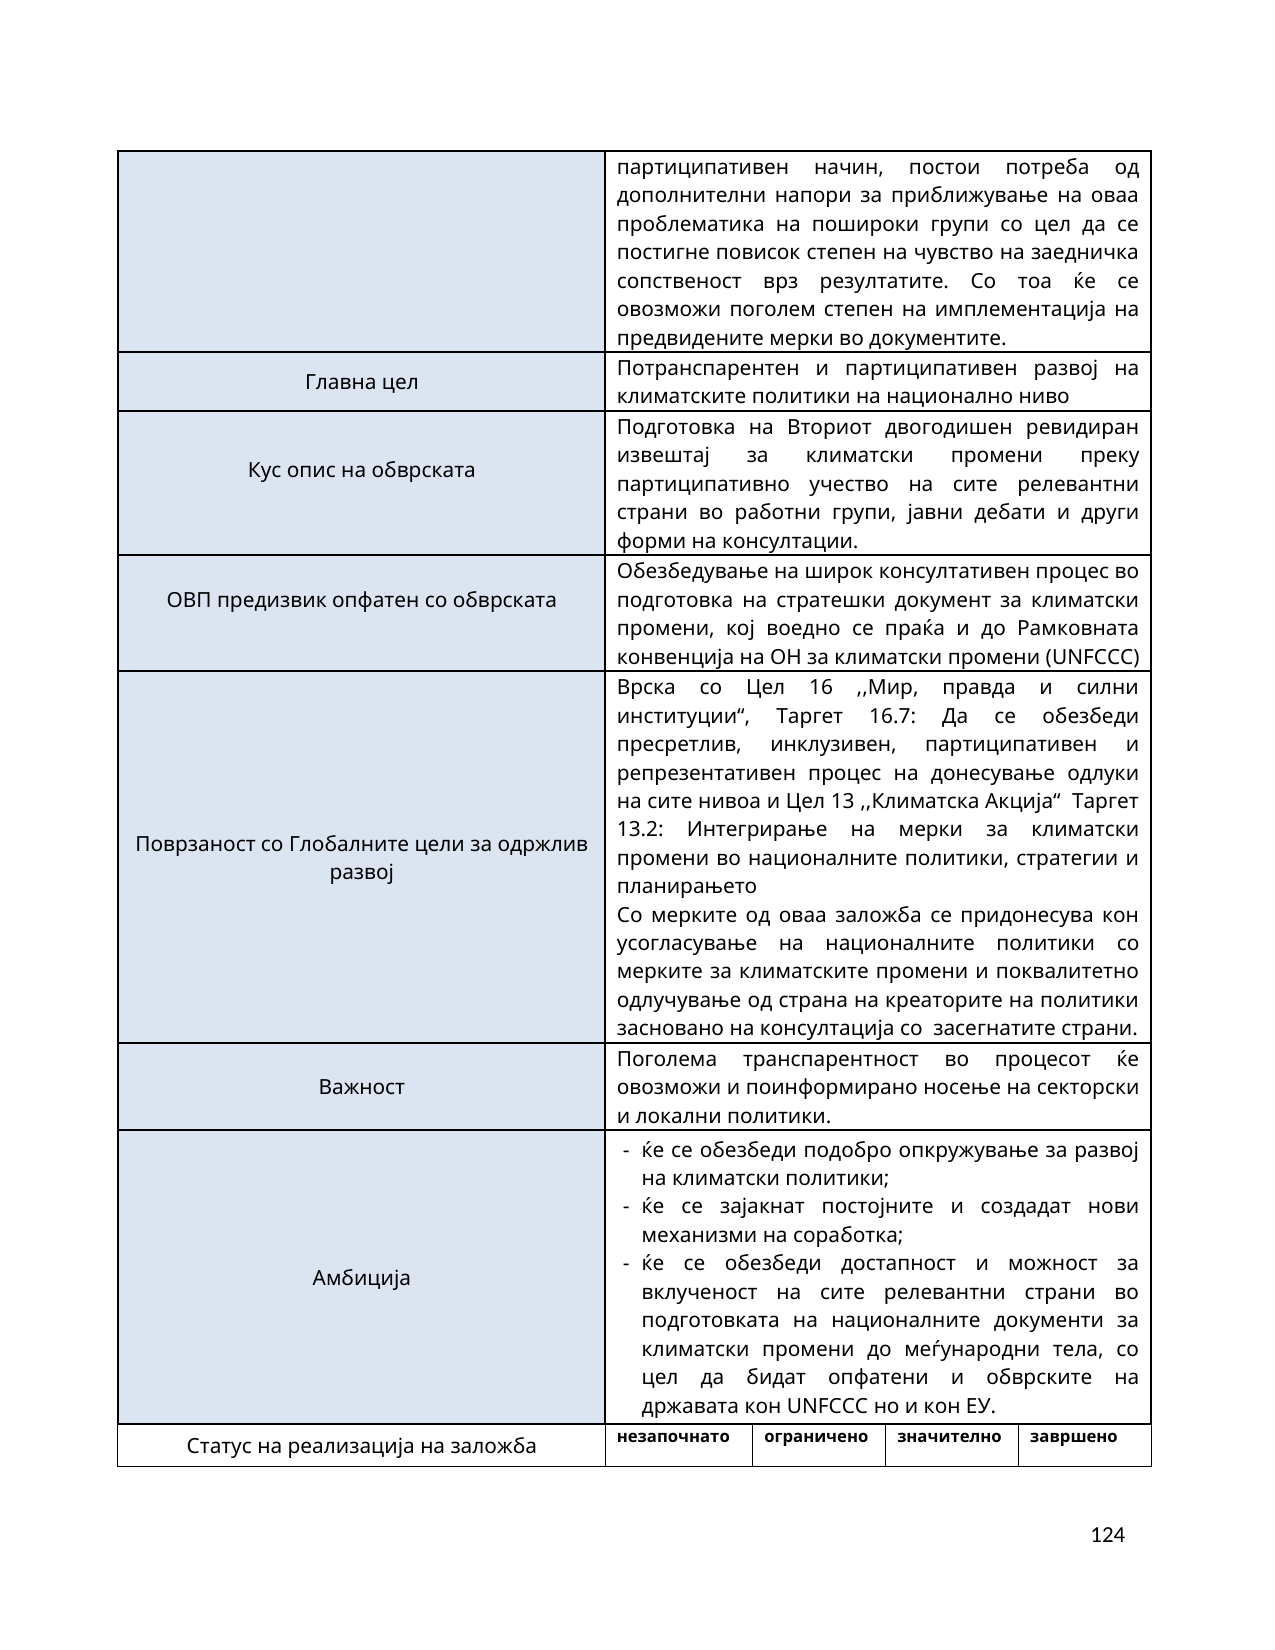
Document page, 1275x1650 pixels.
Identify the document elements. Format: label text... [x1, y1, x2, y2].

table_cell незапочнато [606, 1425, 752, 1466]
table_cell Главна цел [119, 353, 604, 410]
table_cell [118, 1425, 605, 1466]
table_cell ограничено [753, 1425, 885, 1466]
table_cell Потранспарентен и партиципативен развој на климатските политики на национално ниво [606, 353, 1150, 410]
table_cell завршено [1019, 1425, 1151, 1466]
table_cell Врска со Цел 16 ,,Мир, правда и силни институции“, Таргет 16.7: Да се обезбеди пресретлив, инклузивен, партиципативен и репрезентативен процес на донесување одлуки на сите нивоа и Цел 13 ,,Климатска Акција“ Таргет 13.2: Интегрирање на мерки за климатски промени во националните политики, стратегии и планирањето Со мерките од оваа заложба се придонесува кон усогласување на националните политики со мерките за климатските промени и поквалитетно одлучување од страна на креаторите на политики засновано на консултација со засегнатите страни. [606, 672, 1150, 1042]
table_cell Поголема транспарентност во процесот ќе овозможи и поинформирано носење на секторски и локални политики. [606, 1044, 1150, 1129]
table_cell Поврзаност со Глобалните цели за одржлив развој [119, 672, 604, 1042]
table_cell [606, 152, 1150, 351]
table_cell Важност [119, 1044, 604, 1129]
table_cell Обезбедување на широк консултативен процес во подготовка на стратешки документ за климатски промени, кој воедно се праќа и до Рамковната конвенција на ОН за климатски промени (UNFCCC) [606, 556, 1150, 670]
table_cell Подготовка на Вториот двогодишен ревидиран извештај за климатски промени преку партиципативно учество на сите релевантни страни во работни групи, јавни дебати и други форми на консултации. [606, 412, 1150, 554]
table_cell Амбиција [119, 1131, 604, 1423]
table_cell - ќе се обезбеди подобро опкружување за развој на климатски политики; - ќе се зајакнат постојните и создадат нови механизми на соработка; - ќе се обезбеди достапност и можност за вклученост на сите релевантни страни во подготовката на националните документи за климатски промени до меѓународни тела, со цел да бидат опфатени и обврските на државата кон UNFCCC но и кон ЕУ. [606, 1131, 1150, 1423]
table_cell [119, 152, 604, 351]
table_cell ОВП предизвик опфатен со обврската [119, 556, 604, 670]
table_cell значително [886, 1425, 1018, 1466]
table_cell Кус опис на обврската [119, 412, 604, 554]
